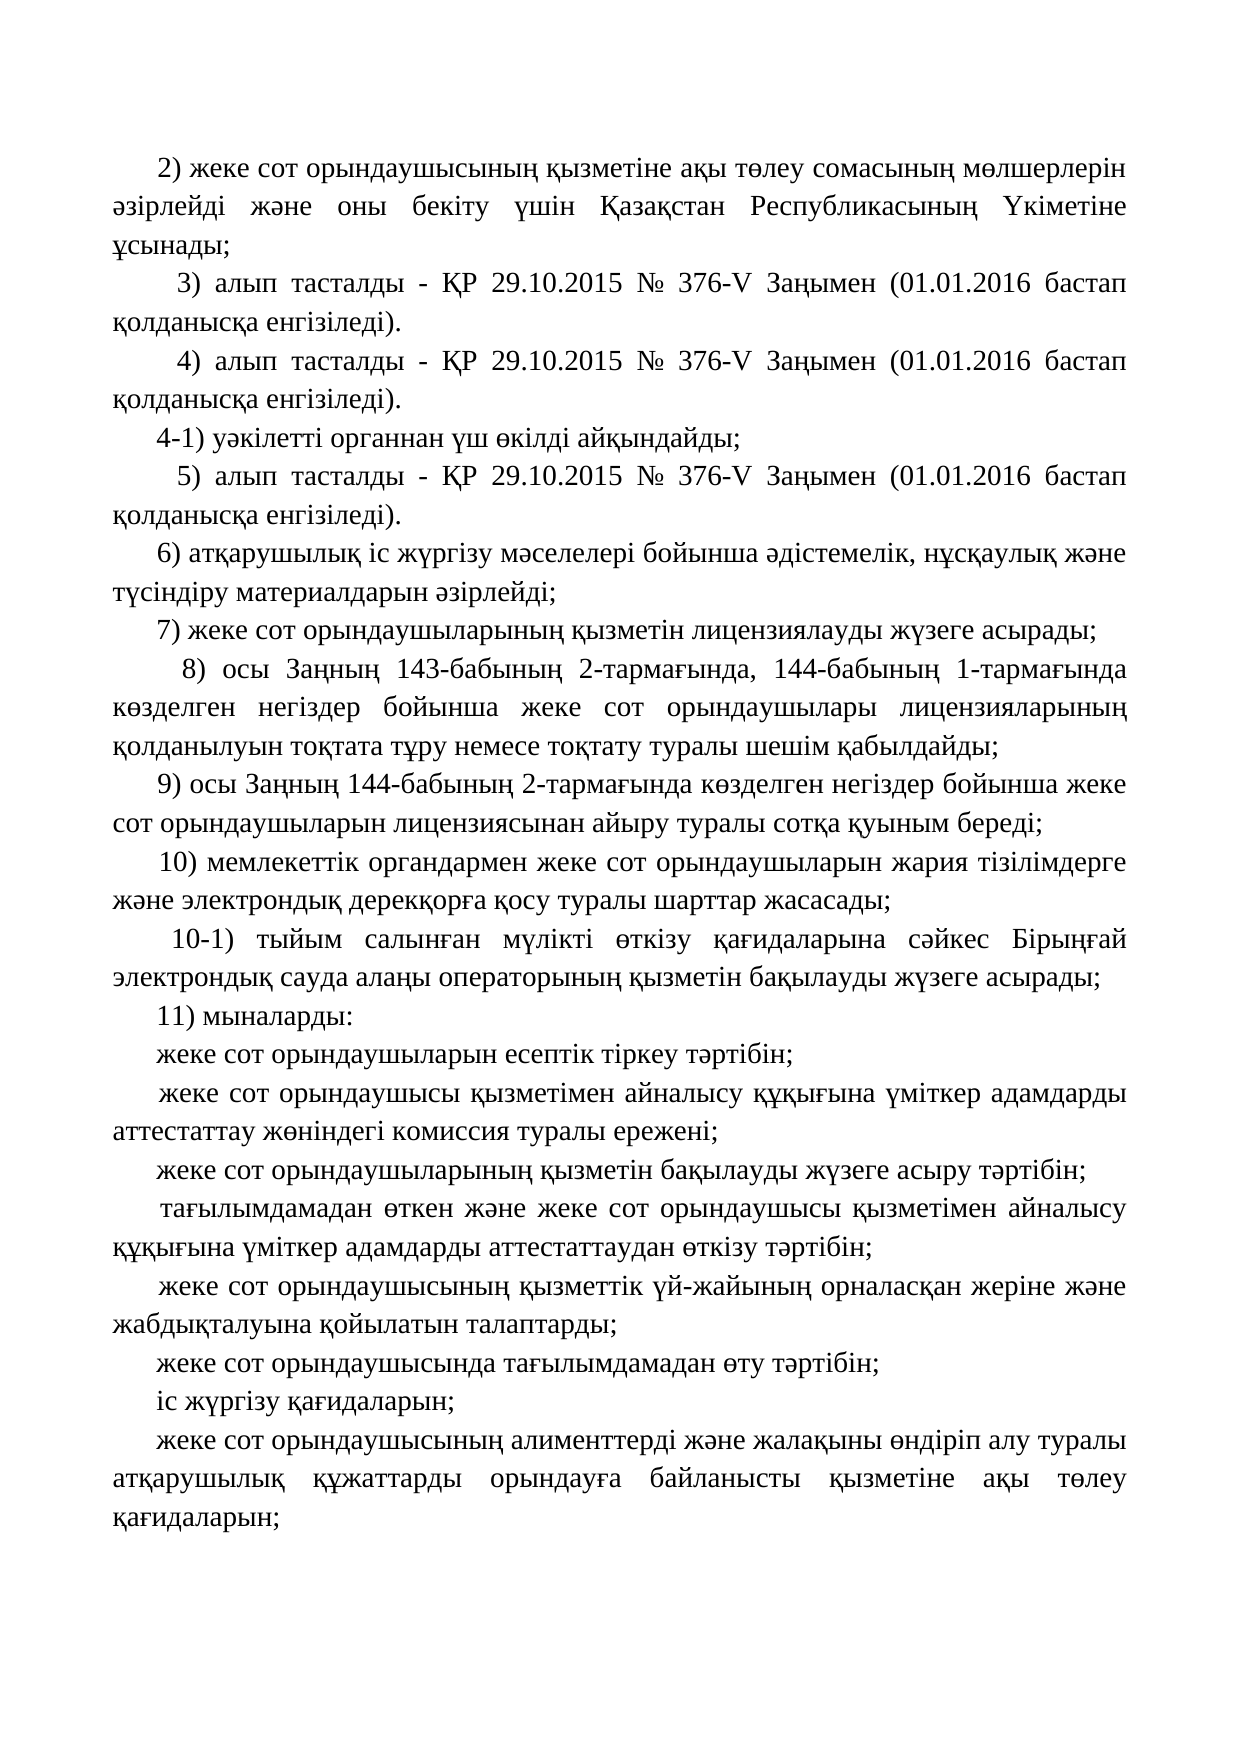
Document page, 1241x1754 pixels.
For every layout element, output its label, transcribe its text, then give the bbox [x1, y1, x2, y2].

text 3) алып тасталды - ҚР 29.10.2015 № 376-V Заңымен (01.01.2016 бастап қолданысқа енгізіледі). [112, 266, 1128, 338]
text 10-1) тыйым салынған мүлікті өткізу қағидаларына сәйкес Бірыңғай электрондық сауда алаңы операторының қызметін бақылауды жүзеге асырады; [112, 921, 1128, 993]
text 7) жеке сот орындаушыларының қызметін лицензиялауды жүзеге асырады; [112, 612, 1128, 646]
text жеке сот орындаушысының алименттерді және жалақыны өндіріп алу туралы атқарушылық құжаттарды орындауға байланысты қызметіне ақы төлеу қағидаларын; [112, 1422, 1128, 1532]
text жеке сот орындаушыларының қызметін бақылауды жүзеге асыру тәртібін; [112, 1152, 1128, 1186]
text жеке сот орындаушысы қызметімен айналысу құқығына үміткер адамдарды аттестаттау жөніндегі комиссия туралы ережені; [112, 1075, 1128, 1147]
text 8) осы Заңның 143-бабының 2-тармағында, 144-бабының 1-тармағында көзделген негіздер бойынша жеке сот орындаушылары лицензияларының қолданылуын тоқтата тұру немесе тоқтату туралы шешім қабылдайды; [112, 651, 1128, 762]
text 4) алып тасталды - ҚР 29.10.2015 № 376-V Заңымен (01.01.2016 бастап қолданысқа енгізіледі). [112, 343, 1128, 415]
text 5) алып тасталды - ҚР 29.10.2015 № 376-V Заңымен (01.01.2016 бастап қолданысқа енгізіледі). [112, 458, 1128, 530]
text 9) осы Заңның 144-бабының 2-тармағында көзделген негіздер бойынша жеке сот орындаушыларын лицензиясынан айыру туралы сотқа қуыным береді; [112, 767, 1128, 839]
text 6) атқарушылық іс жүргізу мәселелері бойынша әдістемелік, нұсқаулық және түсіндіру материалдарын әзірлейді; [112, 535, 1128, 607]
text іс жүргізу қағидаларын; [112, 1383, 1128, 1417]
text жеке сот орындаушыларын есептік тіркеу тәртібін; [112, 1036, 1128, 1070]
text жеке сот орындаушысында тағылымдамадан өту тәртібін; [112, 1345, 1128, 1378]
text тағылымдамадан өткен және жеке сот орындаушысы қызметімен айналысу құқығына үміткер адамдарды аттестаттаудан өткізу тәртібін; [112, 1191, 1128, 1263]
text 10) мемлекеттік органдармен жеке сот орындаушыларын жария тізілімдерге және электрондық дерекқорға қосу туралы шарттар жасасады; [112, 844, 1128, 916]
text жеке сот орындаушысының қызметтік үй-жайының орналасқан жеріне және жабдықталуына қойылатын талаптарды; [112, 1268, 1128, 1340]
text 2) жеке сот орындаушысының қызметіне ақы төлеу сомасының мөлшерлерін әзірлейді және оны бекіту үшін Қазақстан Республикасының Үкіметіне ұсынады; [112, 150, 1128, 261]
text 11) мыналарды: [112, 998, 1128, 1031]
text 4-1) уәкілетті органнан үш өкілді айқындайды; [112, 420, 1128, 453]
